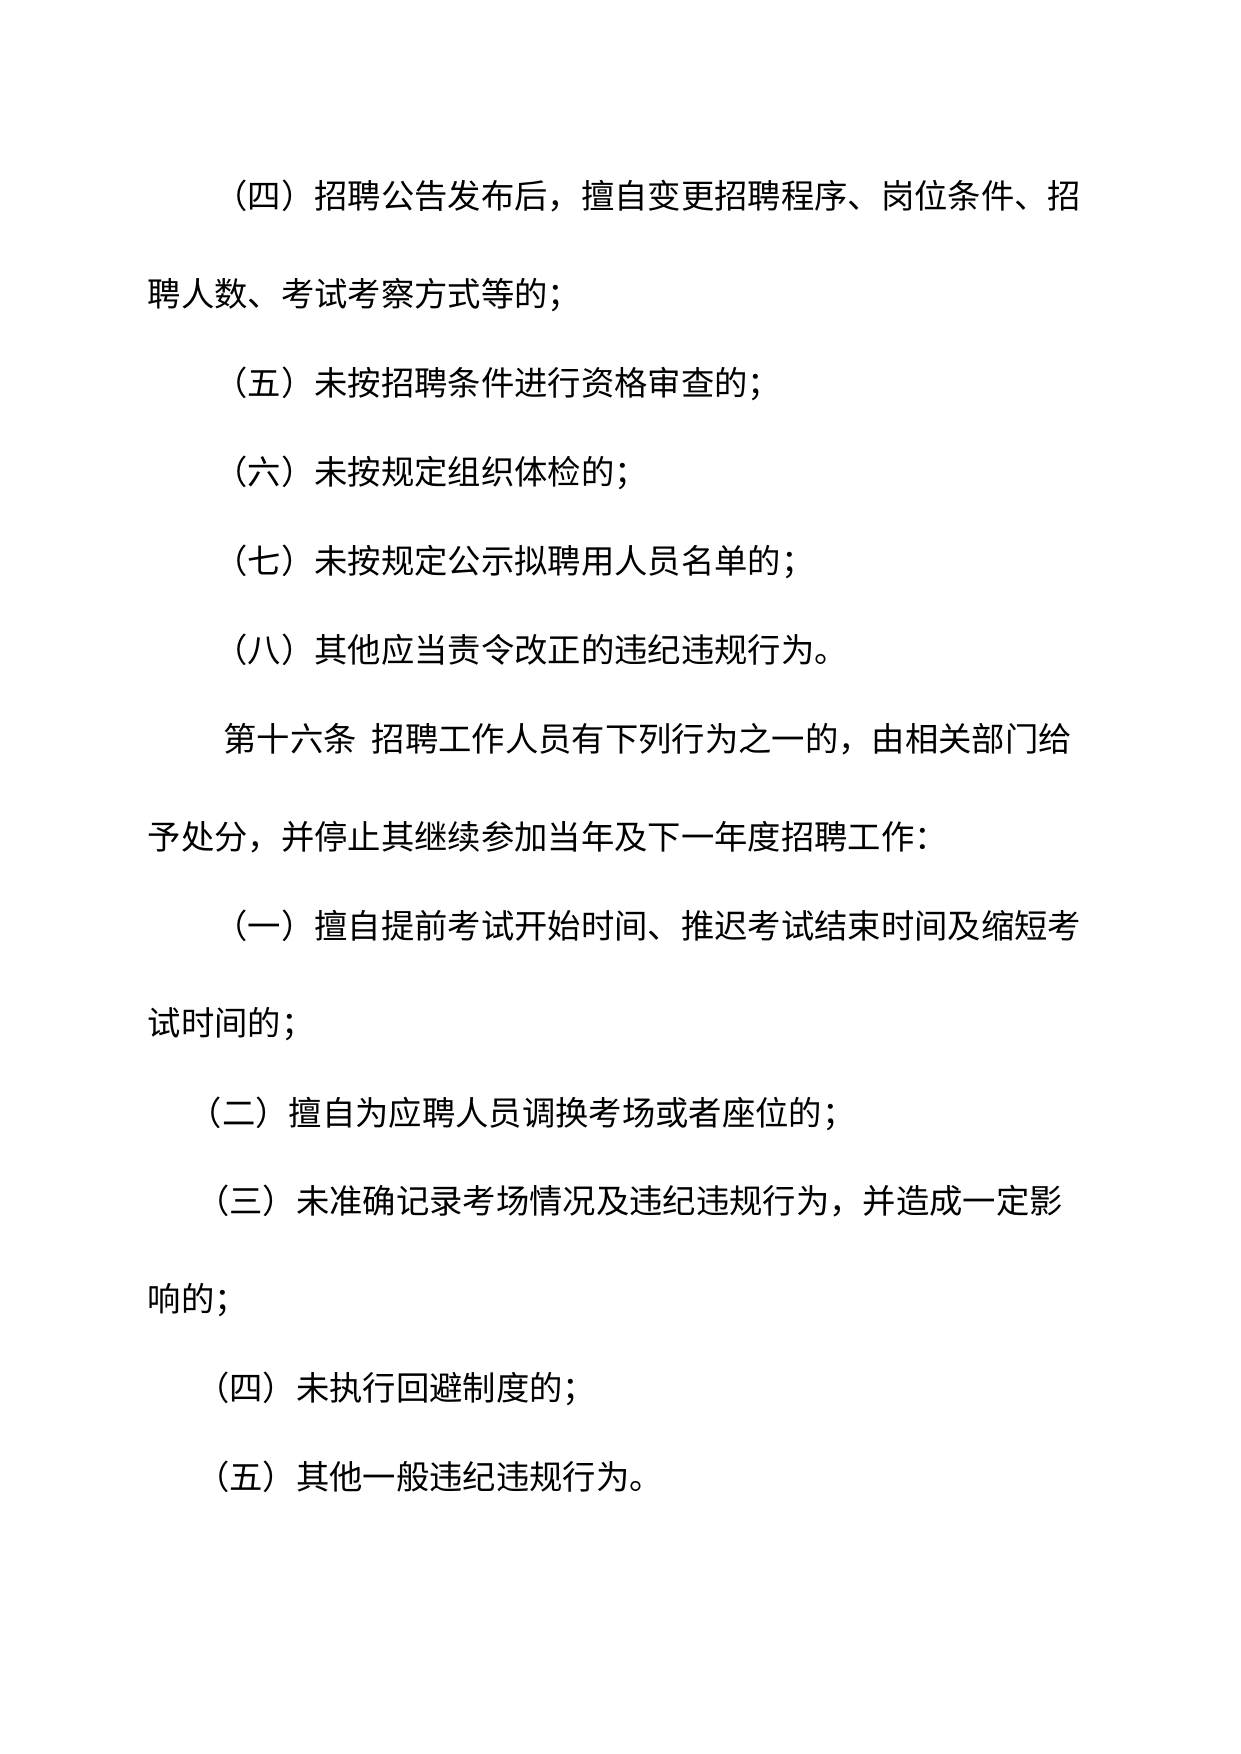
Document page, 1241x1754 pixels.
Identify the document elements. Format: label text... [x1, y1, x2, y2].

text （二）擅自为应聘人员调换考场或者座位的； [148, 1078, 1092, 1143]
text （五）其他一般违纪违规行为。 [148, 1443, 1092, 1508]
text （四）招聘公告发布后，擅自变更招聘程序、岗位条件、招聘人数、考试考察方式等的； [148, 162, 1092, 324]
text （六）未按规定组织体检的； [148, 438, 1092, 503]
text 第十六条 招聘工作人员有下列行为之一的，由相关部门给予处分，并停止其继续参加当年及下一年度招聘工作： [148, 705, 1092, 867]
text （七）未按规定公示拟聘用人员名单的； [148, 527, 1092, 592]
text （八）其他应当责令改正的违纪违规行为。 [148, 616, 1092, 681]
text （四）未执行回避制度的； [148, 1353, 1092, 1418]
text （一）擅自提前考试开始时间、推迟考试结束时间及缩短考试时间的； [148, 891, 1092, 1054]
text （三）未准确记录考场情况及违纪违规行为，并造成一定影响的； [148, 1167, 1092, 1329]
text （五）未按招聘条件进行资格审查的； [148, 348, 1092, 413]
